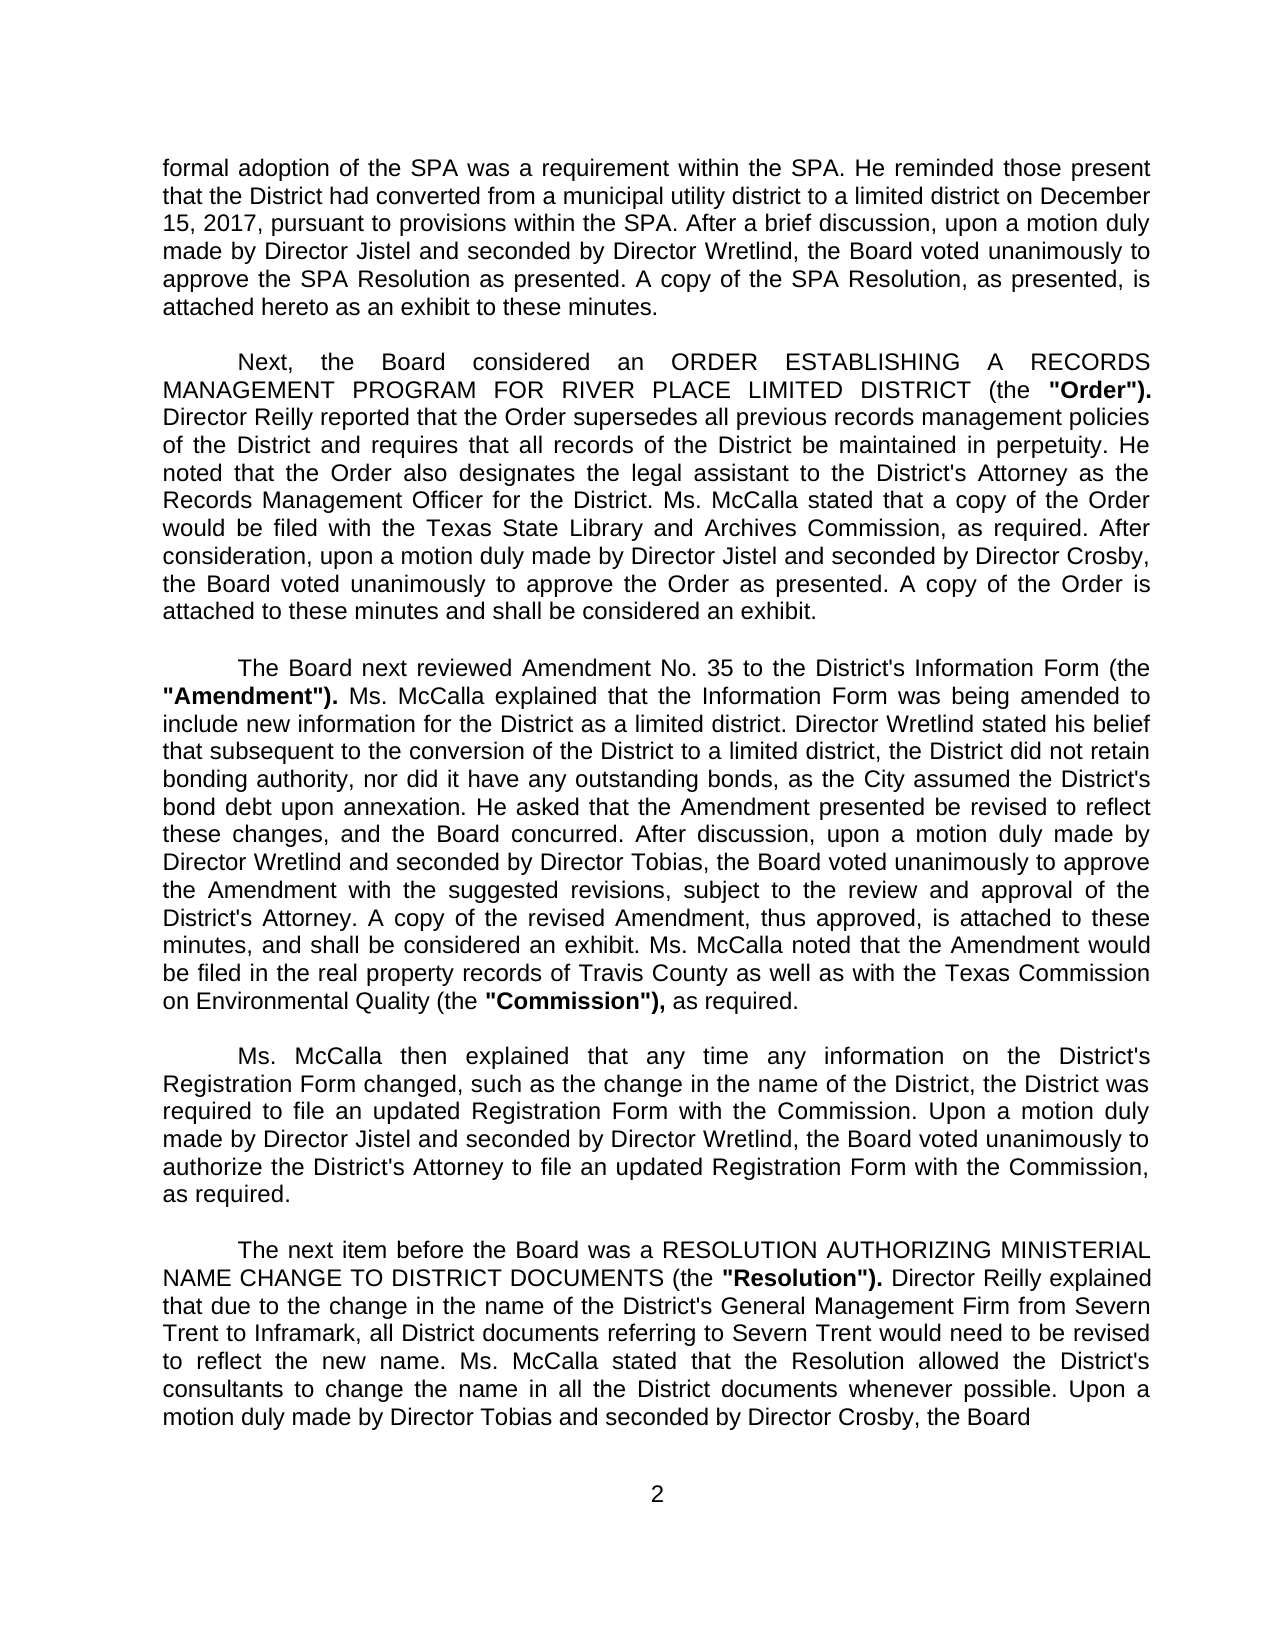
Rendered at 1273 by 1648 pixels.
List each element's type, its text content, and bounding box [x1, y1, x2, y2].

text Ms. McCalla then explained that any time any information on the District's Registration Form changed, such as the change in the name of the District, the District was required to file an updated Registration Form with the Commission. Upon a motion duly made by Director Jistel and seconded by Director Wretlind, the Board voted unanimously to authorize the District's Attorney to file an updated Registration Form with the Commission, as required. [162, 1042, 1152, 1208]
text The next item before the Board was a RESOLUTION AUTHORIZING MINISTERIAL NAME CHANGE TO DISTRICT DOCUMENTS (the "Resolution"). Director Reilly explained that due to the change in the name of the District's General Management Firm from Severn Trent to Inframark, all District documents referring to Severn Trent would need to be revised to reflect the new name. Ms. McCalla stated that the Resolution allowed the District's consultants to change the name in all the District documents whenever possible. Upon a motion duly made by Director Tobias and seconded by Director Crosby, the Board [162, 1237, 1152, 1431]
text formal adoption of the SPA was a requirement within the SPA. He reminded those present that the District had converted from a municipal utility district to a limited district on December 15, 2017, pursuant to provisions within the SPA. After a brief discussion, upon a motion duly made by Director Jistel and seconded by Director Wretlind, the Board voted unanimously to approve the SPA Resolution as presented. A copy of the SPA Resolution, as presented, is attached hereto as an exhibit to these minutes. [162, 154, 1152, 321]
text Next, the Board considered an ORDER ESTABLISHING A RECORDS MANAGEMENT PROGRAM FOR RIVER PLACE LIMITED DISTRICT (the "Order"). Director Reilly reported that the Order supersedes all previous records management policies of the District and requires that all records of the District be maintained in perpetuity. He noted that the Order also designates the legal assistant to the District's Attorney as the Records Management Officer for the District. Ms. McCalla stated that a copy of the Order would be filed with the Texas State Library and Archives Commission, as required. After consideration, upon a motion duly made by Director Jistel and seconded by Director Crosby, the Board voted unanimously to approve the Order as presented. A copy of the Order is attached to these minutes and shall be considered an exhibit. [162, 348, 1152, 625]
text The Board next reviewed Amendment No. 35 to the District's Information Form (the "Amendment"). Ms. McCalla explained that the Information Form was being amended to include new information for the District as a limited district. Director Wretlind stated his belief that subsequent to the conversion of the District to a limited district, the District did not retain bonding authority, nor did it have any outstanding bonds, as the City assumed the District's bond debt upon annexation. He asked that the Amendment presented be revised to reflect these changes, and the Board concurred. After discussion, upon a motion duly made by Director Wretlind and seconded by Director Tobias, the Board voted unanimously to approve the Amendment with the suggested revisions, subject to the review and approval of the District's Attorney. A copy of the revised Amendment, thus approved, is attached to these minutes, and shall be considered an exhibit. Ms. McCalla noted that the Amendment would be filed in the real property records of Travis County as well as with the Texas Commission on Environmental Quality (the "Commission"), as required. [162, 654, 1152, 1015]
text 2 [162, 1482, 1152, 1508]
